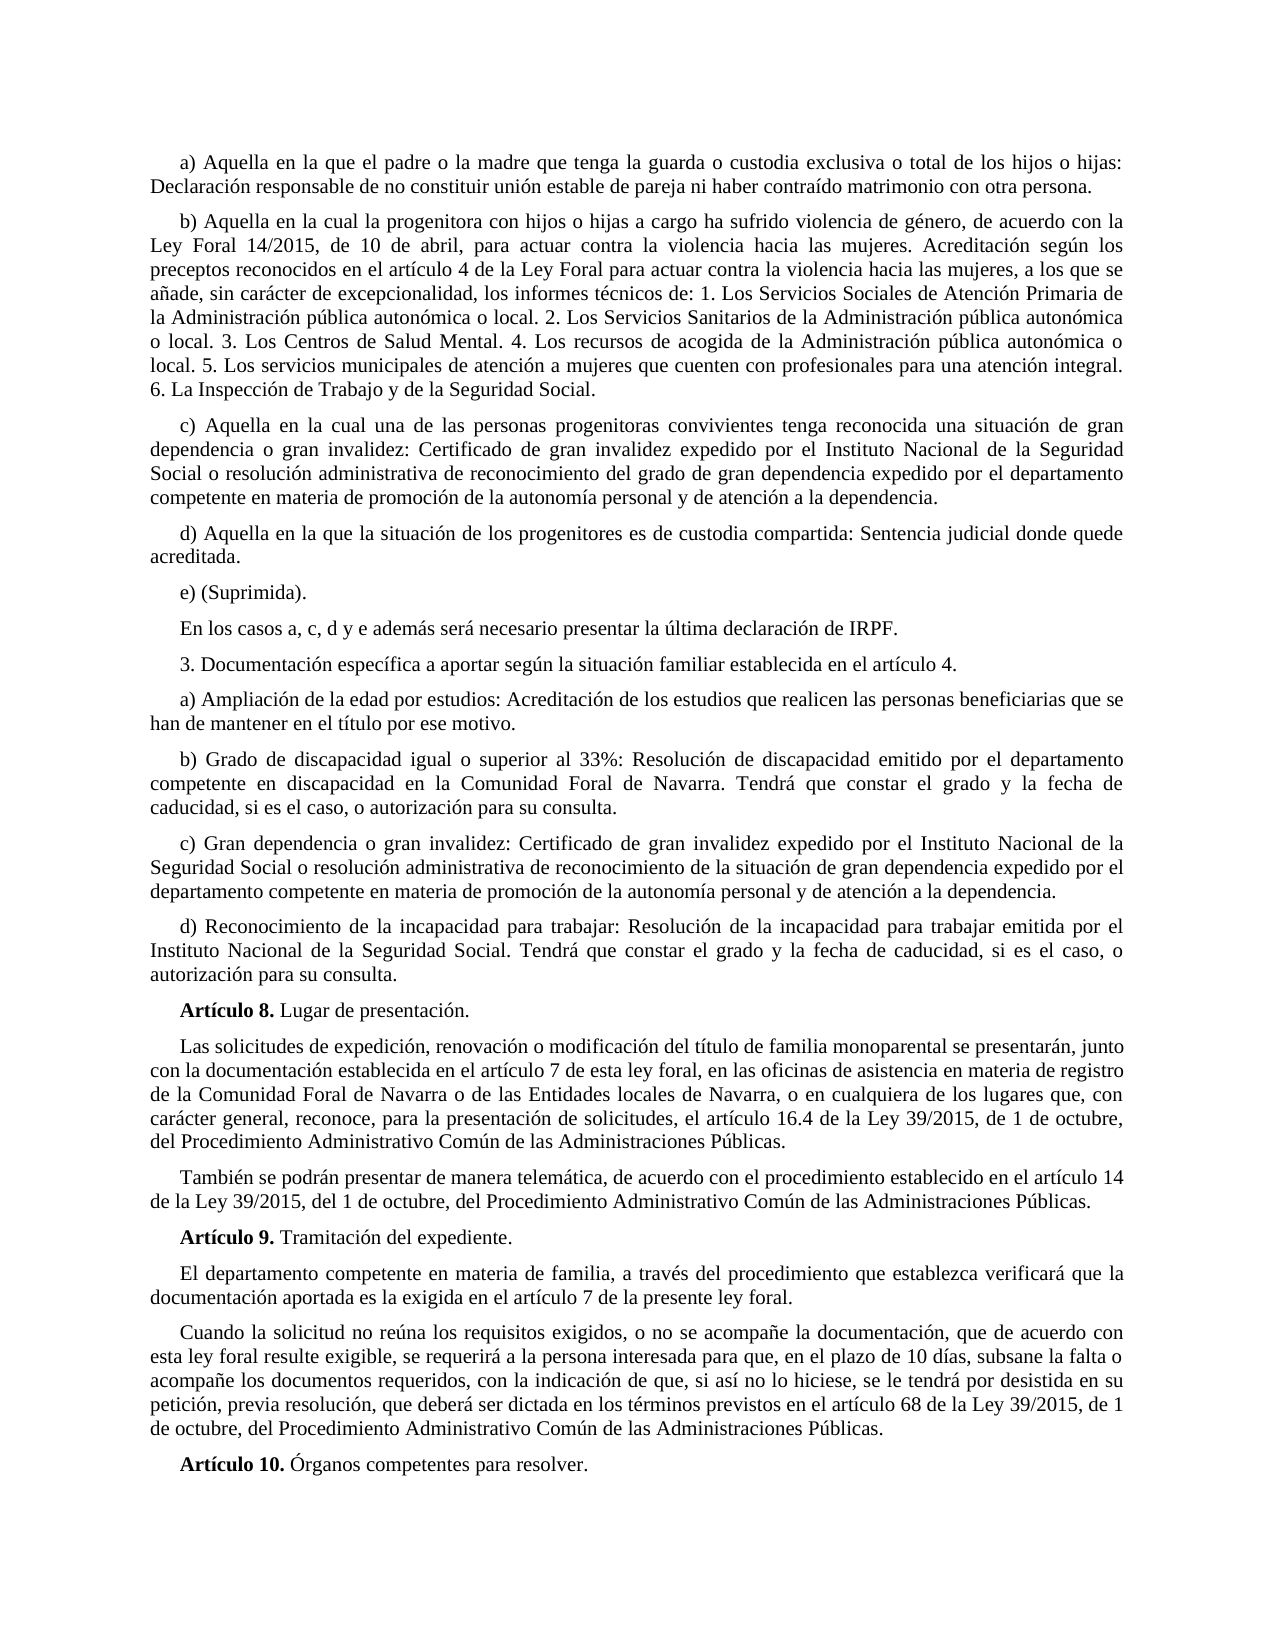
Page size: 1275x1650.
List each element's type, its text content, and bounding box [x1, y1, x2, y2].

text 3. Documentación específica a aportar según la situación familiar establecida en el artículo 4. [150, 652, 1125, 676]
text e) (Suprimida). [150, 580, 1125, 604]
text Artículo 9. Tramitación del expediente. [150, 1225, 1125, 1249]
text Cuando la solicitud no reúna los requisitos exigidos, o no se acompañe la documentación, que de acuerdo con esta ley foral resulte exigible, se requerirá a la persona interesada para que, en el plazo de 10 días, subsane la falta o acompañe los documentos requeridos, con la indicación de que, si así no lo hiciese, se le tendrá por desistida en su petición, previa resolución, que deberá ser dictada en los términos previstos en el artículo 68 de la Ley 39/2015, de 1 de octubre, del Procedimiento Administrativo Común de las Administraciones Públicas. [150, 1321, 1125, 1440]
text a) Ampliación de la edad por estudios: Acreditación de los estudios que realicen las personas beneficiarias que se han de mantener en el título por ese motivo. [150, 688, 1125, 736]
text a) Aquella en la que el padre o la madre que tenga la guarda o custodia exclusiva o total de los hijos o hijas: Declaración responsable de no constituir unión estable de pareja ni haber contraído matrimonio con otra persona. [150, 150, 1125, 198]
text En los casos a, c, d y e además será necesario presentar la última declaración de IRPF. [150, 616, 1125, 640]
text b) Grado de discapacidad igual o superior al 33%: Resolución de discapacidad emitido por el departamento competente en discapacidad en la Comunidad Foral de Navarra. Tendrá que constar el grado y la fecha de caducidad, si es el caso, o autorización para su consulta. [150, 747, 1125, 819]
text c) Gran dependencia o gran invalidez: Certificado de gran invalidez expedido por el Instituto Nacional de la Seguridad Social o resolución administrativa de reconocimiento de la situación de gran dependencia expedido por el departamento competente en materia de promoción de la autonomía personal y de atención a la dependencia. [150, 831, 1125, 903]
text También se podrán presentar de manera telemática, de acuerdo con el procedimiento establecido en el artículo 14 de la Ley 39/2015, del 1 de octubre, del Procedimiento Administrativo Común de las Administraciones Públicas. [150, 1166, 1125, 1213]
text El departamento competente en materia de familia, a través del procedimiento que establezca verificará que la documentación aportada es la exigida en el artículo 7 de la presente ley foral. [150, 1261, 1125, 1309]
text Artículo 8. Lugar de presentación. [150, 998, 1125, 1022]
text c) Aquella en la cual una de las personas progenitoras convivientes tenga reconocida una situación de gran dependencia o gran invalidez: Certificado de gran invalidez expedido por el Instituto Nacional de la Seguridad Social o resolución administrativa de reconocimiento del grado de gran dependencia expedido por el departamento competente en materia de promoción de la autonomía personal y de atención a la dependencia. [150, 413, 1125, 509]
text b) Aquella en la cual la progenitora con hijos o hijas a cargo ha sufrido violencia de género, de acuerdo con la Ley Foral 14/2015, de 10 de abril, para actuar contra la violencia hacia las mujeres. Acreditación según los preceptos reconocidos en el artículo 4 de la Ley Foral para actuar contra la violencia hacia las mujeres, a los que se añade, sin carácter de excepcionalidad, los informes técnicos de: 1. Los Servicios Sociales de Atención Primaria de la Administración pública autonómica o local. 2. Los Servicios Sanitarios de la Administración pública autonómica o local. 3. Los Centros de Salud Mental. 4. Los recursos de acogida de la Administración pública autonómica o local. 5. Los servicios municipales de atención a mujeres que cuenten con profesionales para una atención integral. 6. La Inspección de Trabajo y de la Seguridad Social. [150, 210, 1125, 401]
text Las solicitudes de expedición, renovación o modificación del título de familia monoparental se presentarán, junto con la documentación establecida en el artículo 7 de esta ley foral, en las oficinas de asistencia en materia de registro de la Comunidad Foral de Navarra o de las Entidades locales de Navarra, o en cualquiera de los lugares que, con carácter general, reconoce, para la presentación de solicitudes, el artículo 16.4 de la Ley 39/2015, de 1 de octubre, del Procedimiento Administrativo Común de las Administraciones Públicas. [150, 1034, 1125, 1154]
text Artículo 10. Órganos competentes para resolver. [150, 1452, 1125, 1476]
text d) Reconocimiento de la incapacidad para trabajar: Resolución de la incapacidad para trabajar emitida por el Instituto Nacional de la Seguridad Social. Tendrá que constar el grado y la fecha de caducidad, si es el caso, o autorización para su consulta. [150, 914, 1125, 986]
text d) Aquella en la que la situación de los progenitores es de custodia compartida: Sentencia judicial donde quede acreditada. [150, 521, 1125, 569]
